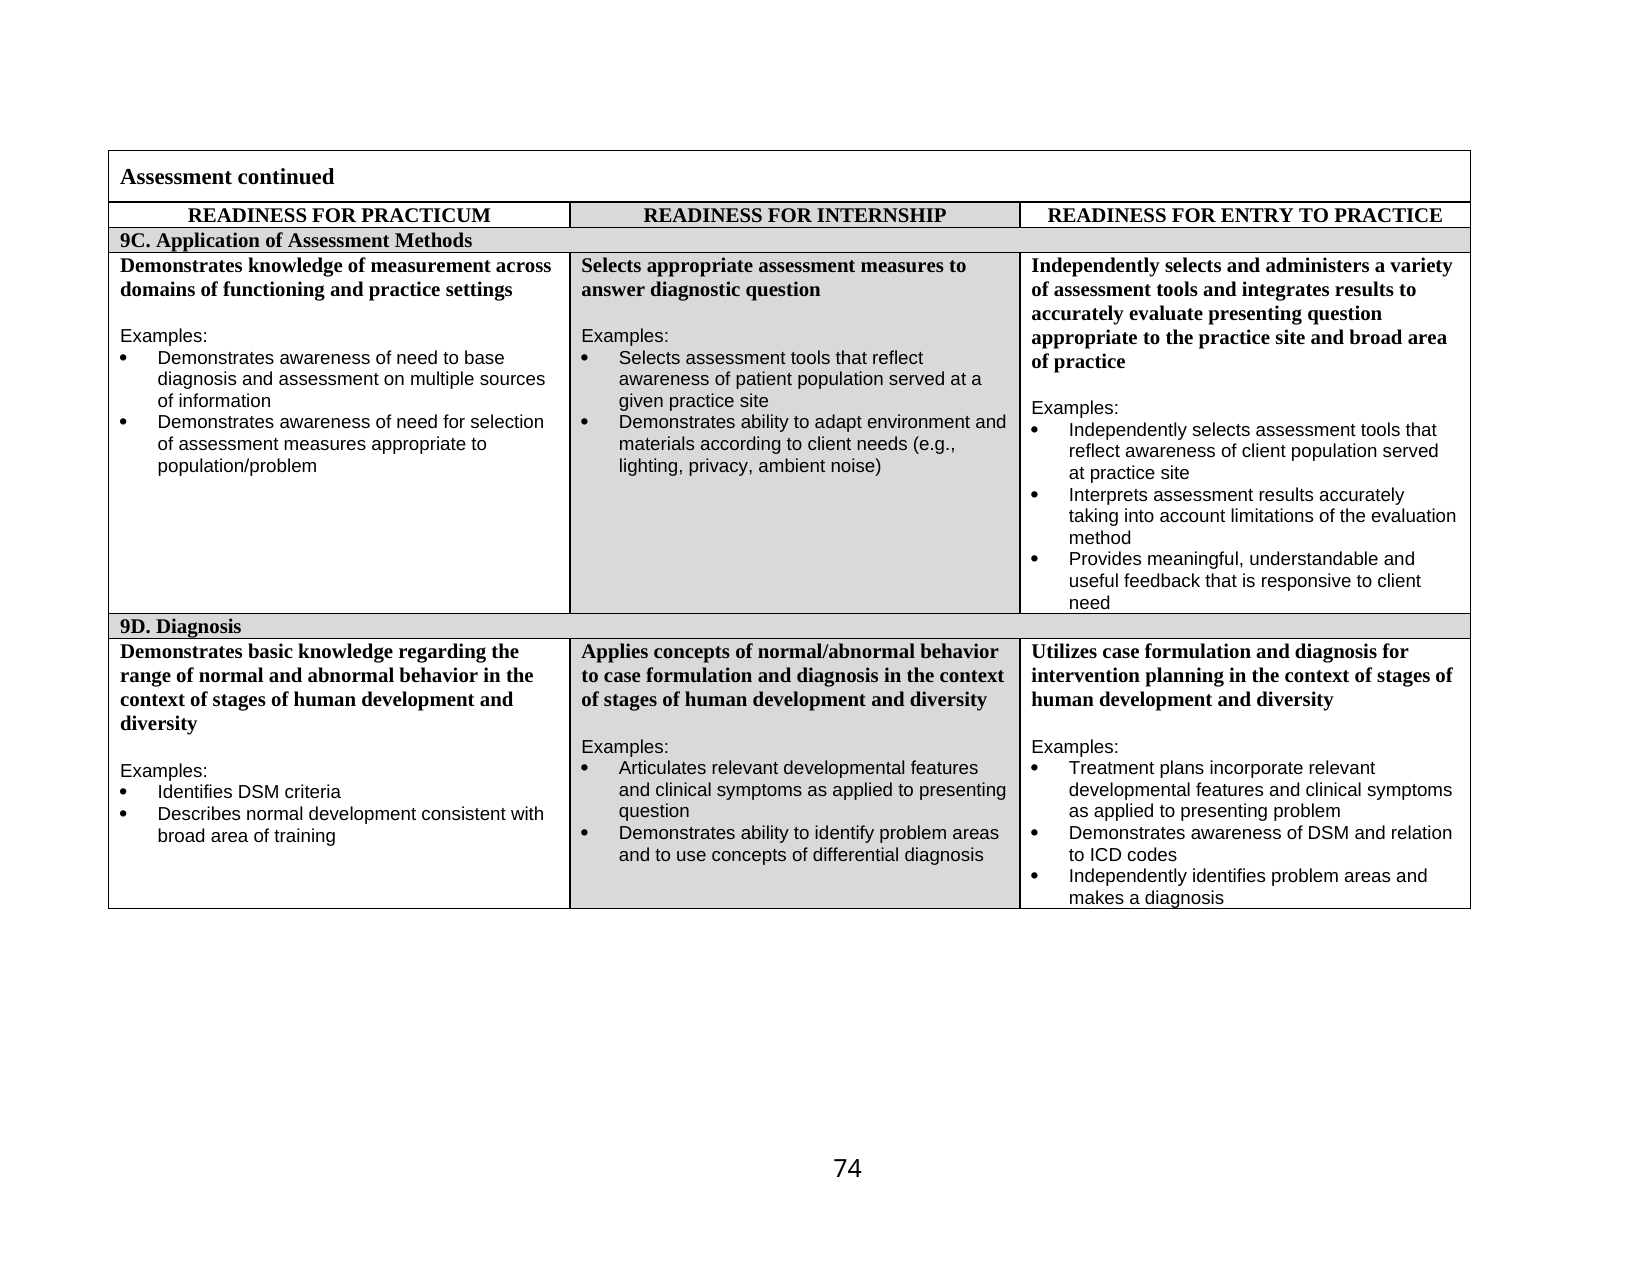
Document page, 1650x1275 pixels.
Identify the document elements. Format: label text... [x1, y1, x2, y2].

table_cell Utilizes case formulation and diagnosis for intervention planning in the context of stages of human development and diversity Examples: Treatment plans incorporate relevant developmental features and clinical symptoms as applied to presenting problem Demonstrates awareness of DSM and relation to ICD codes Independently identifies problem areas and makes a diagnosis [1021, 639, 1470, 908]
table_cell Demonstrates basic knowledge regarding the range of normal and abnormal behavior in the context of stages of human development and diversity Examples: Identifies DSM criteria Describes normal development consistent with broad area of training [109, 639, 569, 908]
table_cell READINESS FOR ENTRY TO PRACTICE [1021, 203, 1470, 227]
table_cell Applies concepts of normal/abnormal behavior to case formulation and diagnosis in the context of stages of human development and diversity Examples: Articulates relevant developmental features and clinical symptoms as applied to presenting question Demonstrates ability to identify problem areas and to use concepts of differential diagnosis [571, 639, 1019, 908]
table_cell READINESS FOR PRACTICUM [109, 203, 569, 227]
table_cell 9C. Application of Assessment Methods [109, 228, 1470, 252]
table_cell Selects appropriate assessment measures to answer diagnostic question Examples: Selects assessment tools that reflect awareness of patient population served at a given practice site Demonstrates ability to adapt environment and materials according to client needs (e.g., lighting, privacy, ambient noise) [571, 253, 1019, 613]
table_cell READINESS FOR INTERNSHIP [571, 203, 1019, 227]
table_header Assessment continued [109, 151, 1470, 201]
table_cell 9D. Diagnosis [109, 614, 1470, 638]
table_cell Demonstrates knowledge of measurement across domains of functioning and practice settings Examples: Demonstrates awareness of need to base diagnosis and assessment on multiple sources of information Demonstrates awareness of need for selection of assessment measures appropriate to population/problem [109, 253, 569, 613]
table_cell Independently selects and administers a variety of assessment tools and integrates results to accurately evaluate presenting question appropriate to the practice site and broad area of practice Examples: Independently selects assessment tools that reflect awareness of client population served at practice site Interprets assessment results accurately taking into account limitations of the evaluation method Provides meaningful, understandable and useful feedback that is responsive to client need [1021, 253, 1470, 613]
